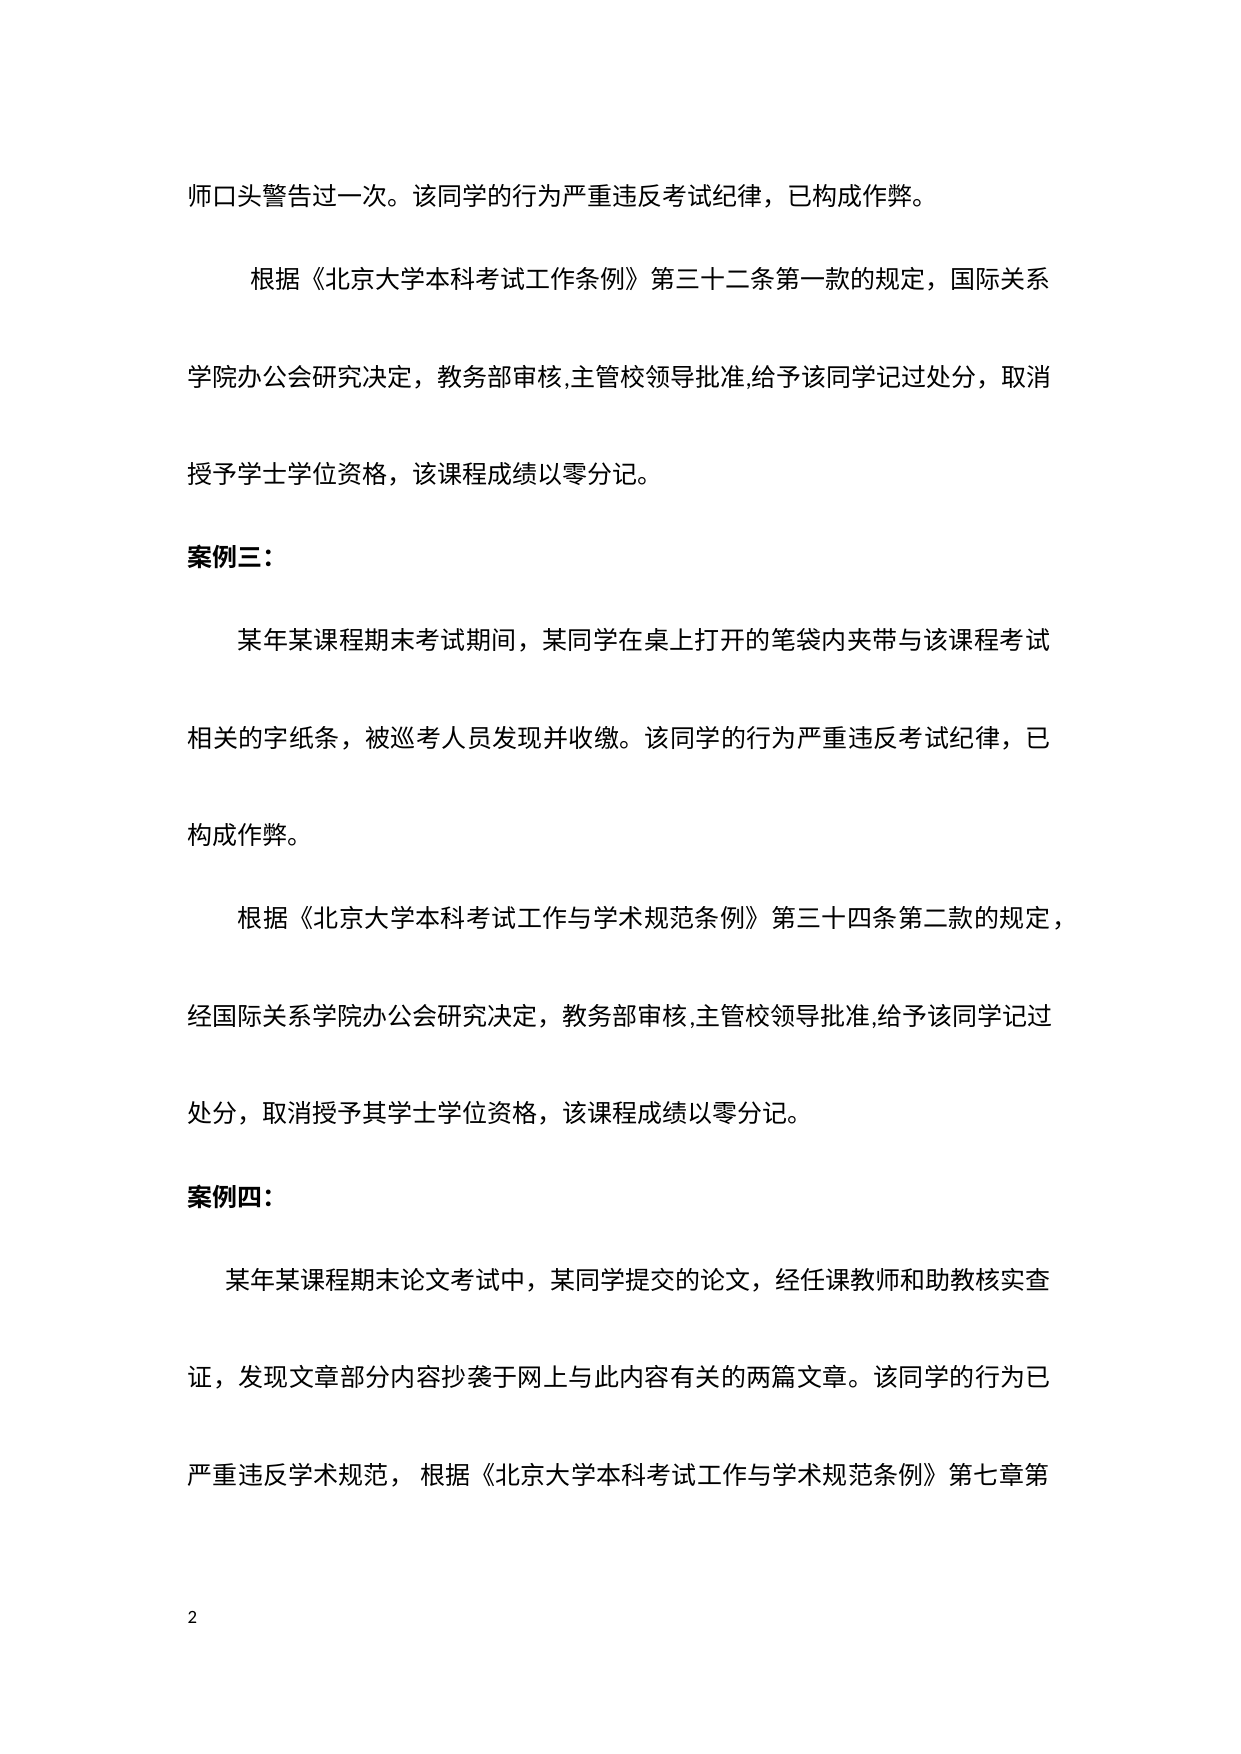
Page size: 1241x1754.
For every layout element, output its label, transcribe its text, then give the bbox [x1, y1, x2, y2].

text 某年某课程期末考试期间，某同学在桌上打开的笔袋内夹带与该课程考试相关的字纸条，被巡考人员发现并收缴。该同学的行为严重违反考试纪律，已构成作弊。 [187, 606, 1053, 866]
text 根据《北京大学本科考试工作与学术规范条例》第三十四条第二款的规定，经国际关系学院办公会研究决定，教务部审核,主管校领导批准,给予该同学记过处分，取消授予其学士学位资格，该课程成绩以零分记。 [187, 884, 1053, 1144]
text 案例四： [187, 1163, 1053, 1228]
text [187, 1246, 1053, 1506]
text 根据《北京大学本科考试工作条例》第三十二条第一款的规定，国际关系学院办公会研究决定，教务部审核,主管校领导批准,给予该同学记过处分，取消授予学士学位资格，该课程成绩以零分记。 [187, 245, 1053, 505]
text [187, 162, 1053, 227]
text 案例三： [187, 523, 1053, 588]
